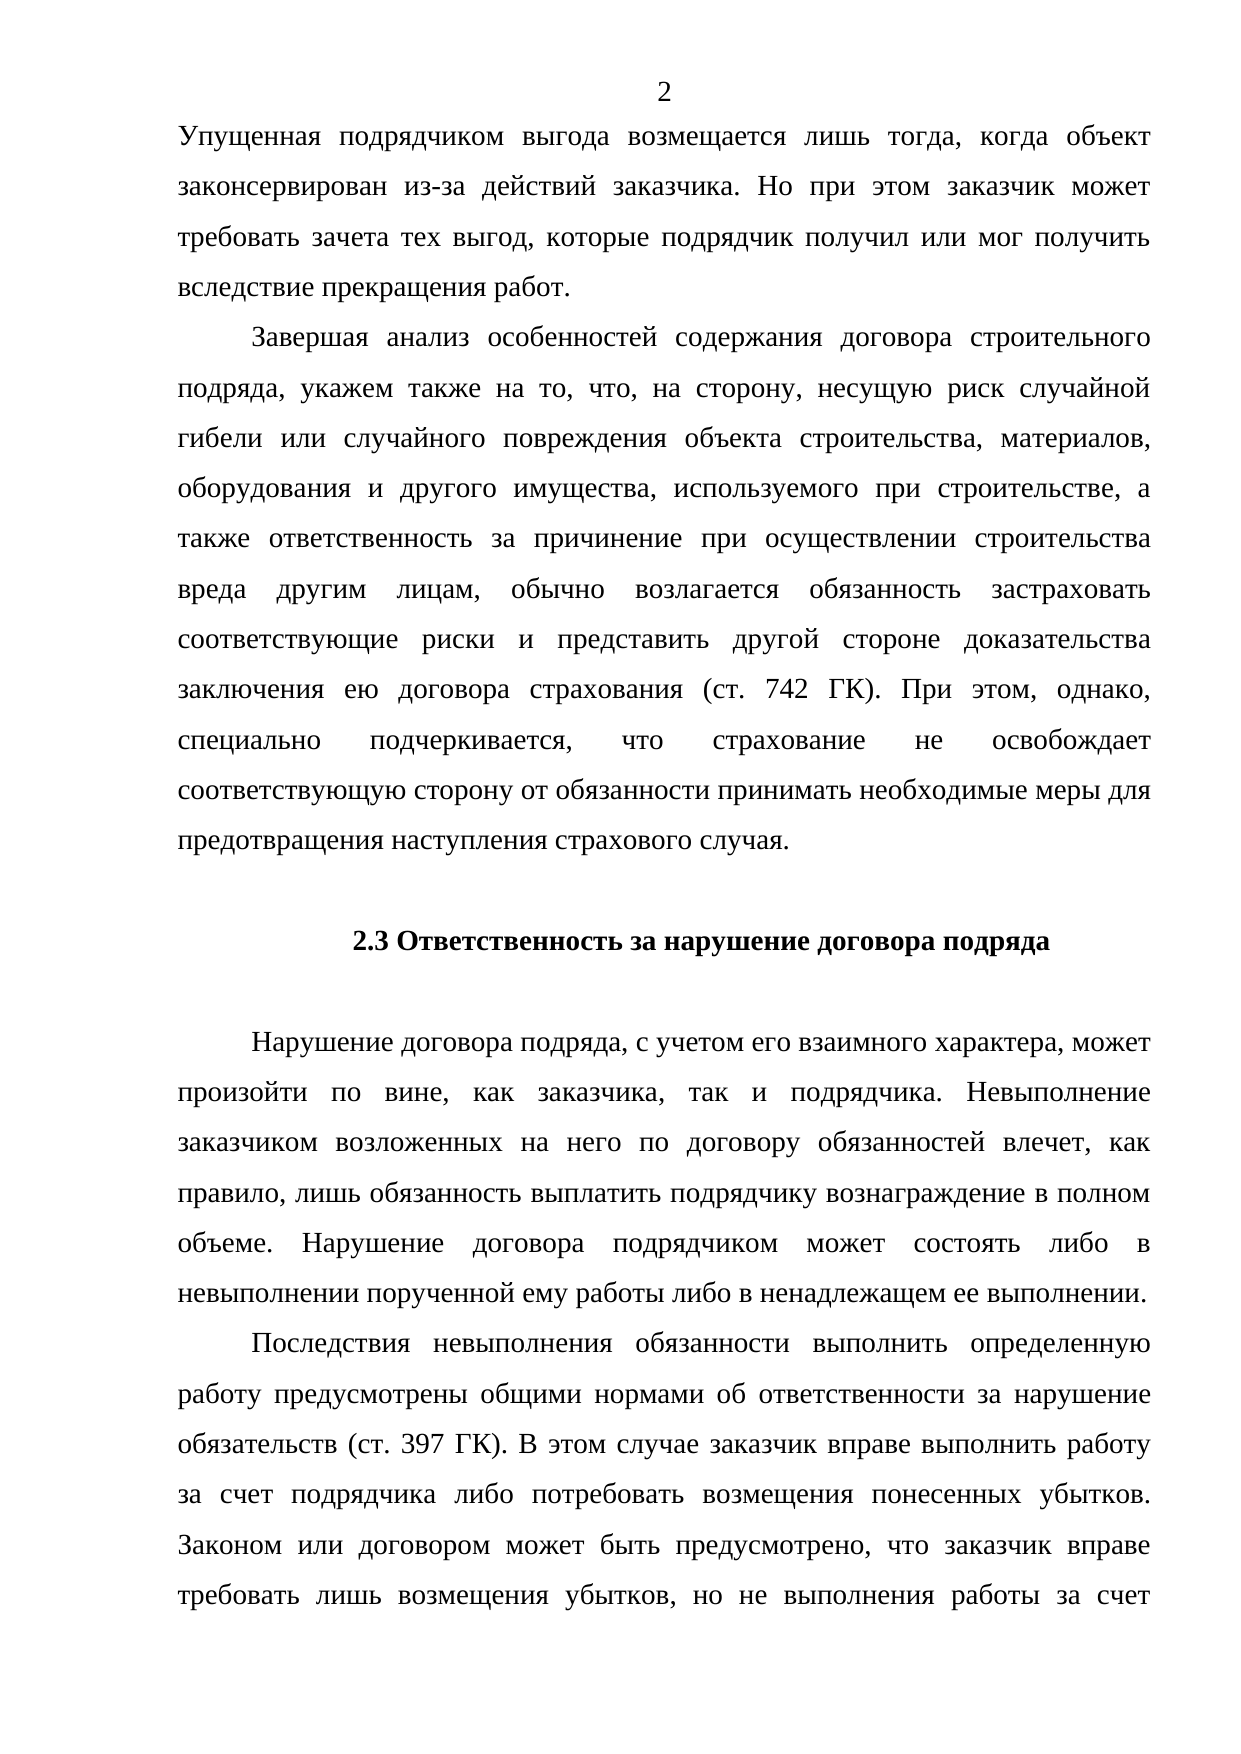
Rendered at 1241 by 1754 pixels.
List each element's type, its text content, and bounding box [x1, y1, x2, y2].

subtitle 2.3 Ответственность за нарушение договора подряда [177, 923, 1152, 957]
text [177, 1326, 1152, 1611]
text Завершая анализ особенностей содержания договора строительного подряда, укажем также на то, что, на сторону, несущую риск случайной гибели или случайного повреждения объекта строительства, материалов, оборудования и другого имущества, используемого при строительстве, а также ответственность за причинение при осуществлении строительства вреда другим лицам, обычно возлагается обязанность застраховать соответствующие риски и представить другой стороне доказательства заключения ею договора страхования (ст. 742 ГК). При этом, однако, специально подчеркивается, что страхование не освобождает соответствующую сторону от обязанности принимать необходимые меры для предотвращения наступления страхового случая. [177, 319, 1152, 856]
text Нарушение договора подряда, с учетом его взаимного характера, может произойти по вине, как заказчика, так и подрядчика. Невыполнение заказчиком возложенных на него по договору обязанностей влечет, как правило, лишь обязанность выплатить подрядчику вознаграждение в полном объеме. Нарушение договора подрядчиком может состоять либо в невыполнении порученной ему работы либо в ненадлежащем ее выполнении. [177, 1024, 1152, 1309]
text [177, 118, 1152, 303]
